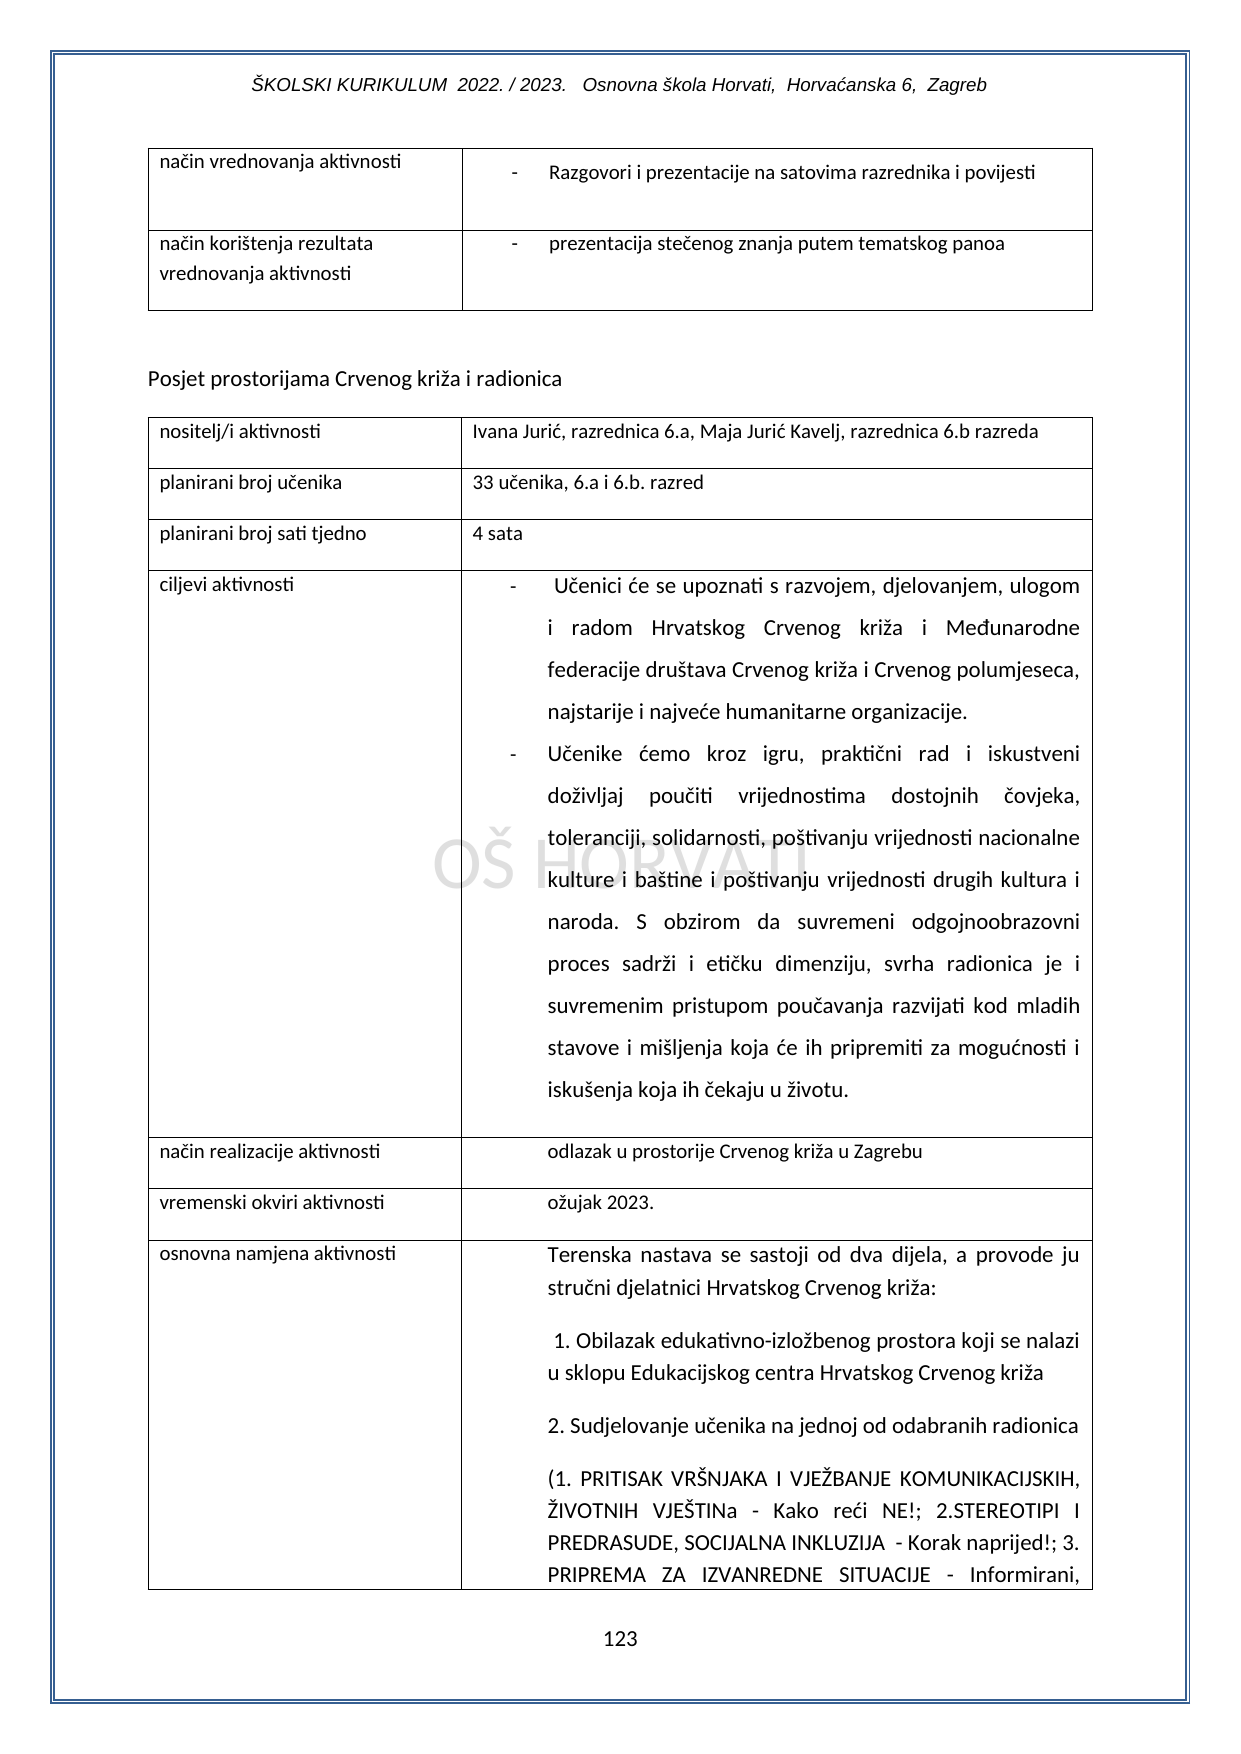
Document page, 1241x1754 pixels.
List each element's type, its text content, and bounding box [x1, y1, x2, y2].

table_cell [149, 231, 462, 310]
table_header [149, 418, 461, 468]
text Posjet prostorijama Crvenog križa i radionica [148, 364, 1093, 392]
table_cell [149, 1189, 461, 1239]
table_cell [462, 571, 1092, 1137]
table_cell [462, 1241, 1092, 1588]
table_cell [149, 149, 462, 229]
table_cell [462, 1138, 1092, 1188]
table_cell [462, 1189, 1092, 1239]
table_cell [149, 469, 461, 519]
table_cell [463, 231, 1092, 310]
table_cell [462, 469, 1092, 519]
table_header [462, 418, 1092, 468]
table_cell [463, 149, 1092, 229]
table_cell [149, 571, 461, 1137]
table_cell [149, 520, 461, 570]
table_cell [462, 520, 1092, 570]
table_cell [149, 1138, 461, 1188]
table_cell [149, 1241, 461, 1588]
